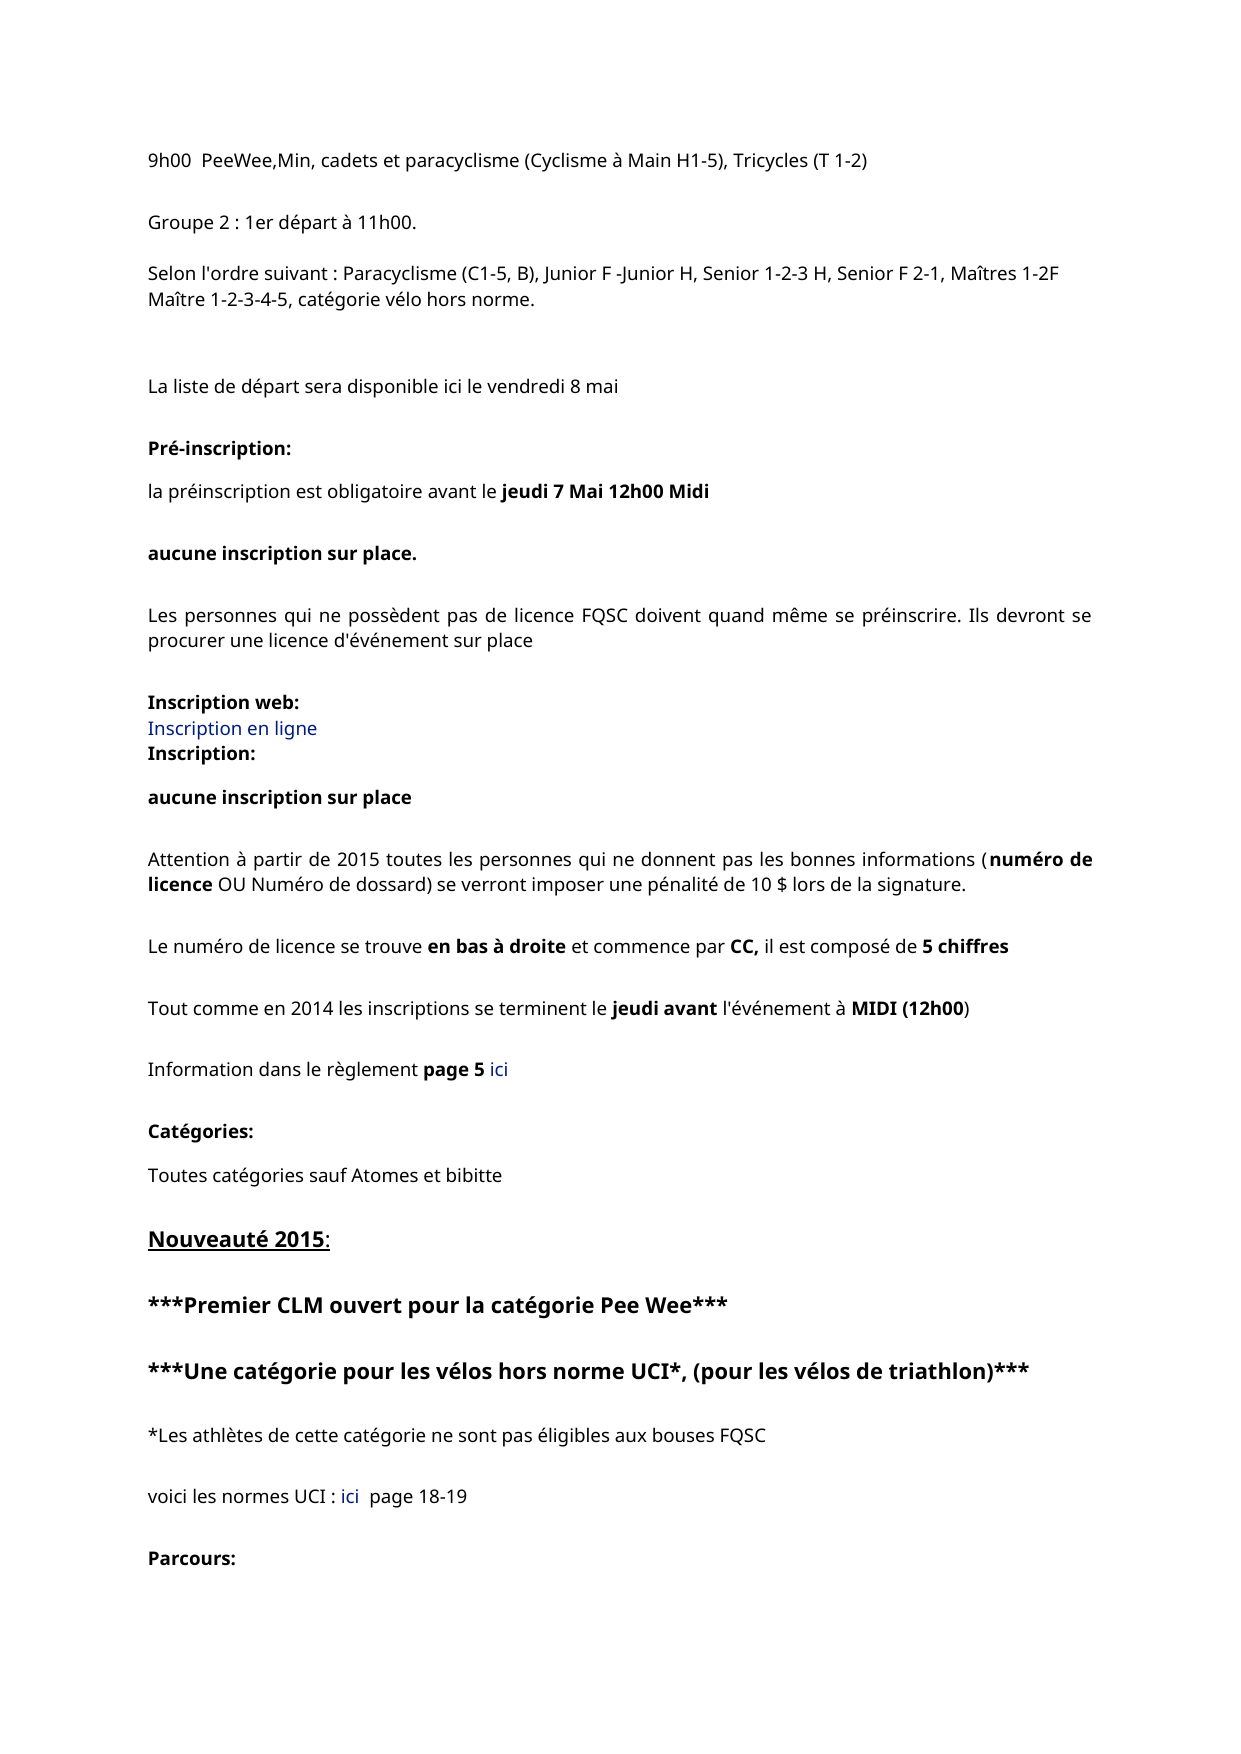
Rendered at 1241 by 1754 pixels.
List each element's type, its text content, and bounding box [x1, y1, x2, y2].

text Catégories: [148, 1118, 1093, 1144]
text Les personnes qui ne possèdent pas de licence FQSC doivent quand même se préinscrire. Ils devront se procurer une licence d'événement sur place [148, 602, 1093, 653]
text ***Une catégorie pour les vélos hors norme UCI*, (pour les vélos de triathlon)*** [148, 1356, 1093, 1386]
text la préinscription est obligatoire avant le jeudi 7 Mai 12h00 Midi [148, 479, 1093, 504]
text Inscription: [148, 741, 1093, 766]
text *Les athlètes de cette catégorie ne sont pas éligibles aux bouses FQSC [148, 1422, 1093, 1448]
text Information dans le règlement page 5 ici [148, 1057, 1093, 1082]
text ***Premier CLM ouvert pour la catégorie Pee Wee*** [148, 1290, 1093, 1320]
text Inscription web: [148, 689, 1093, 715]
text La liste de départ sera disponible ici le vendredi 8 mai [148, 373, 1093, 399]
text Tout comme en 2014 les inscriptions se terminent le jeudi avant l'événement à MIDI (12h00) [148, 995, 1093, 1021]
text voici les normes UCI : ici page 18-19 [148, 1484, 1093, 1509]
text Toutes catégories sauf Atomes et bibitte [148, 1162, 1093, 1188]
text aucune inscription sur place. [148, 540, 1093, 566]
text Pré-inscription: [148, 435, 1093, 461]
text Inscription en ligne [148, 715, 1093, 741]
text Attention à partir de 2015 toutes les personnes qui ne donnent pas les bonnes informations (numéro de licence OU Numéro de dossard) se verront imposer une pénalité de 10 $ lors de la signature. [148, 846, 1093, 897]
text Parcours: [148, 1546, 1093, 1571]
text Groupe 2 : 1er départ à 11h00. Selon l'ordre suivant : Paracyclisme (C1-5, B), Junior F -Junior H, Senior 1-2-3 H, Senior F 2-1, Maîtres 1-2F Maître 1-2-3-4-5, catégorie vélo hors norme. [148, 209, 1093, 337]
text 9h00 PeeWee,Min, cadets et paracyclisme (Cyclisme à Main H1-5), Tricycles (T 1-2) [148, 148, 1093, 173]
text Le numéro de licence se trouve en bas à droite et commence par CC, il est composé de 5 chiffres [148, 933, 1093, 959]
text aucune inscription sur place [148, 784, 1093, 810]
text Nouveauté 2015: [148, 1224, 1093, 1254]
